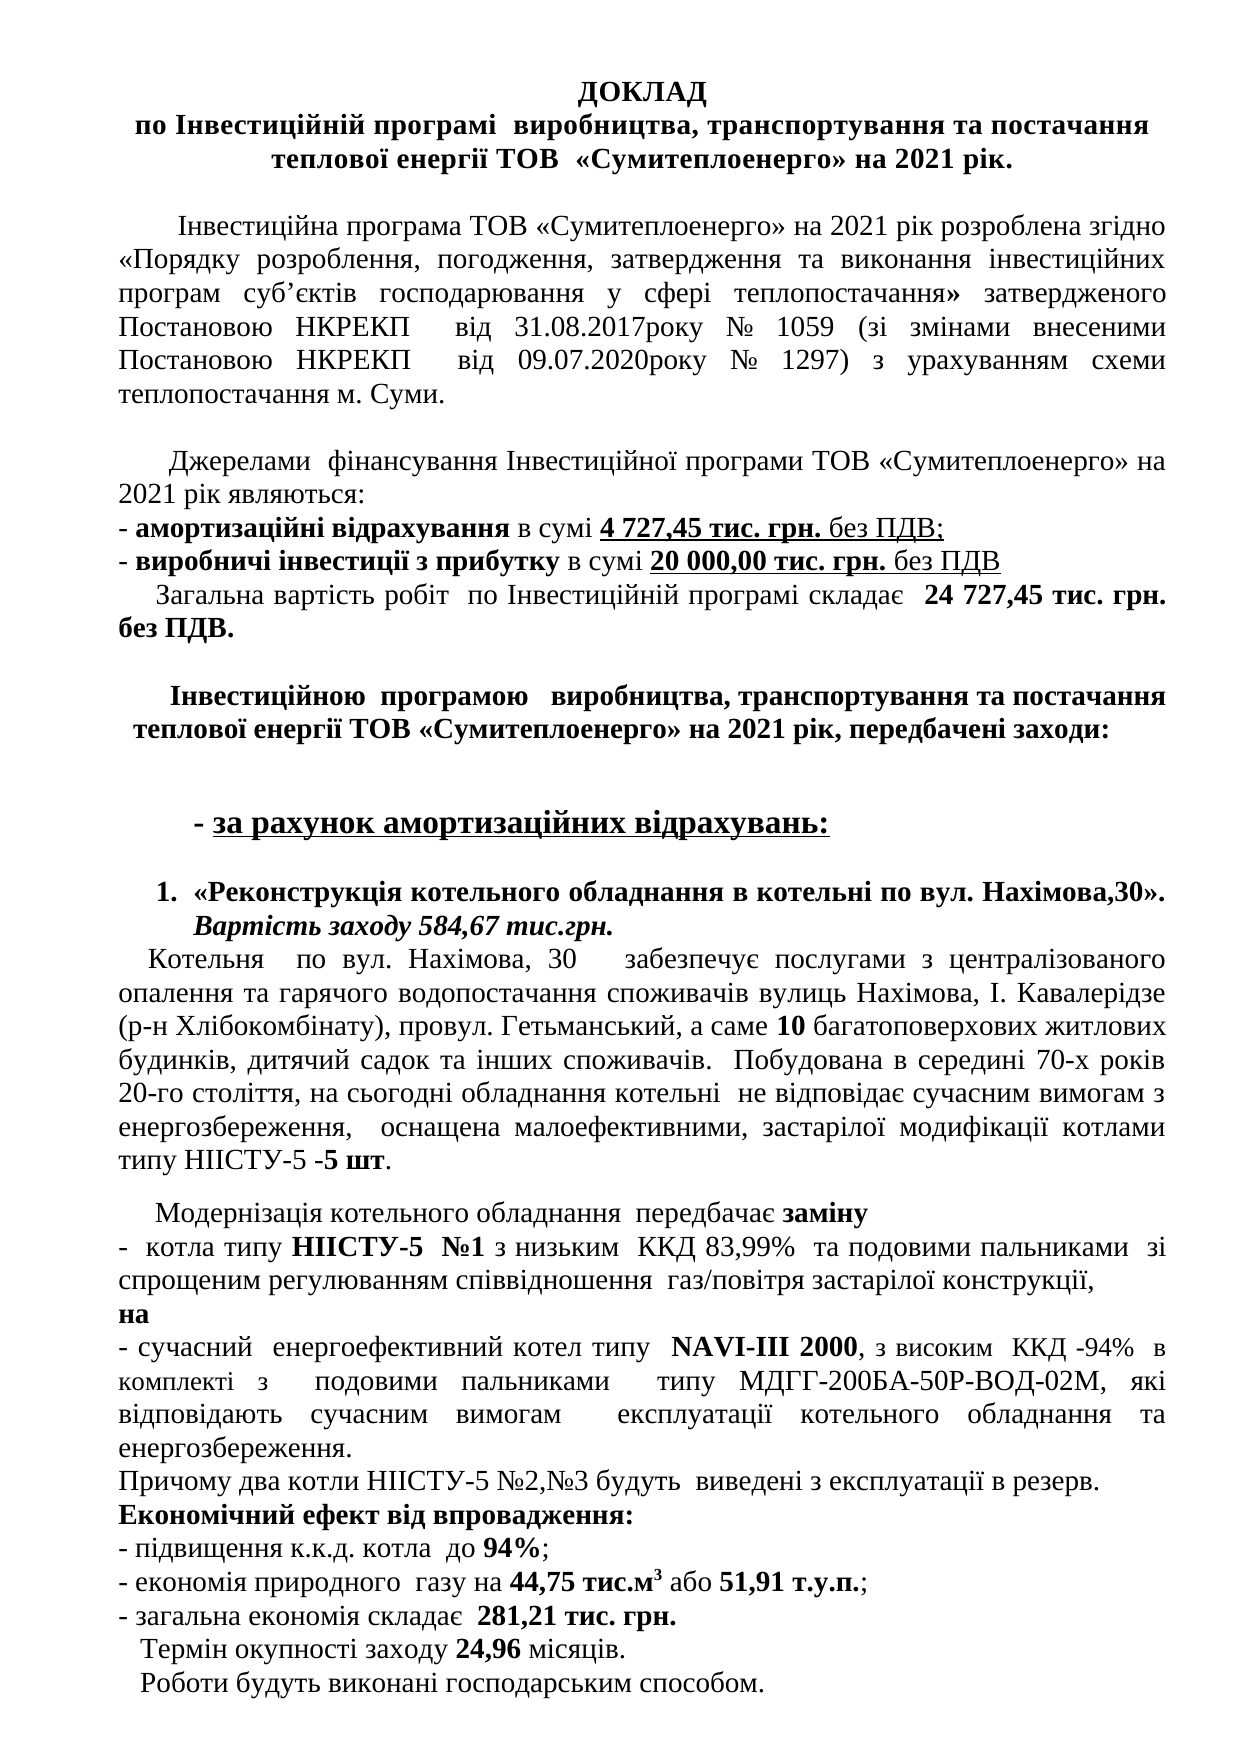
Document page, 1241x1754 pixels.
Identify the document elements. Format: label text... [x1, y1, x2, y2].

text Загальна вартість робіт по Інвестиційній програмі складає 24 727,45 тис. грн. без ПДВ. [118, 577, 1167, 644]
text Модернізація котельного обладнання передбачає заміну [118, 1195, 1167, 1229]
text Роботи будуть виконані господарським способом. [118, 1665, 1167, 1698]
text - виробничі інвестиції з прибутку в сумі 20 000,00 тис. грн. без ПДВ [118, 543, 1167, 577]
text - котла типу НІІСТУ-5 №1 з низьким ККД 83,99% та подовими пальниками зі спрощеним регулюванням співвідношення газ/повітря застарілої конструкції, [118, 1229, 1167, 1296]
text Причому два котли НІІСТУ-5 №2,№3 будуть виведені з експлуатації в резерв. [118, 1463, 1167, 1497]
text ДОКЛАД [118, 74, 1167, 107]
text - економія природного газу на 44,75 тис.м3 або 51,91 т.у.п.; [118, 1564, 1167, 1598]
text Інвестиційна програма ТОВ «Сумитеплоенерго» на 2021 рік розроблена згідно «Порядку розроблення, погодження, затвердження та виконання інвестиційних програм суб’єктів господарювання у сфері теплопостачання» затвердженого Постановою НКРЕКП від 31.08.2017року № 1059 (зі змінами внесеними Постановою НКРЕКП від 09.07.2020року № 1297) з урахуванням схеми теплопостачання м. Суми. [118, 208, 1167, 409]
text - підвищення к.к.д. котла до 94%; [118, 1531, 1167, 1564]
text Термін окупності заходу 24,96 місяців. [118, 1631, 1167, 1665]
text Котельня по вул. Нахімова, 30 забезпечує послугами з централізованого опалення та гарячого водопостачання споживачів вулиць Нахімова, І. Кавалерідзе (р-н Хлібокомбінату), провул. Гетьманський, а саме 10 багатоповерхових житлових будинків, дитячий садок та інших споживачів. Побудована в середині 70-х років 20-го століття, на сьогодні обладнання котельні не відповідає сучасним вимогам з енергозбереження, оснащена малоефективними, застарілої модифікації котлами типу НІІСТУ-5 -5 шт. [118, 941, 1167, 1176]
text - за рахунок амортизаційних відрахувань: [118, 802, 1167, 841]
list «Реконструкція котельного обладнання в котельні по вул. Нахімова,30». Вартість заходу 584,67 тис.грн. [156, 874, 1167, 941]
text Інвестиційною програмою виробництва, транспортування та постачання теплової енергії ТОВ «Сумитеплоенерго» на 2021 рік, передбачені заходи: [133, 678, 1167, 745]
text на [118, 1296, 1167, 1329]
text - загальна економія складає 281,21 тис. грн. [118, 1598, 1167, 1631]
text по Інвестиційній програмі виробництва, транспортування та постачання теплової енергії ТОВ «Сумитеплоенерго» на 2021 рік. [118, 107, 1167, 174]
text - амортизаційні відрахування в сумі 4 727,45 тис. грн. без ПДВ; [118, 510, 1167, 543]
text - сучасний енергоефективний котел типу NAVI-III 2000, з високим ККД -94% в комплекті з подовими пальниками типу МДГГ-200БА-50Р-ВОД-02М, які відповідають сучасним вимогам експлуатації котельного обладнання та енергозбереження. [118, 1329, 1167, 1463]
text Джерелами фінансування Інвестиційної програми ТОВ «Сумитеплоенерго» на 2021 рік являються: [118, 443, 1167, 510]
text Економічний ефект від впровадження: [118, 1497, 1167, 1531]
